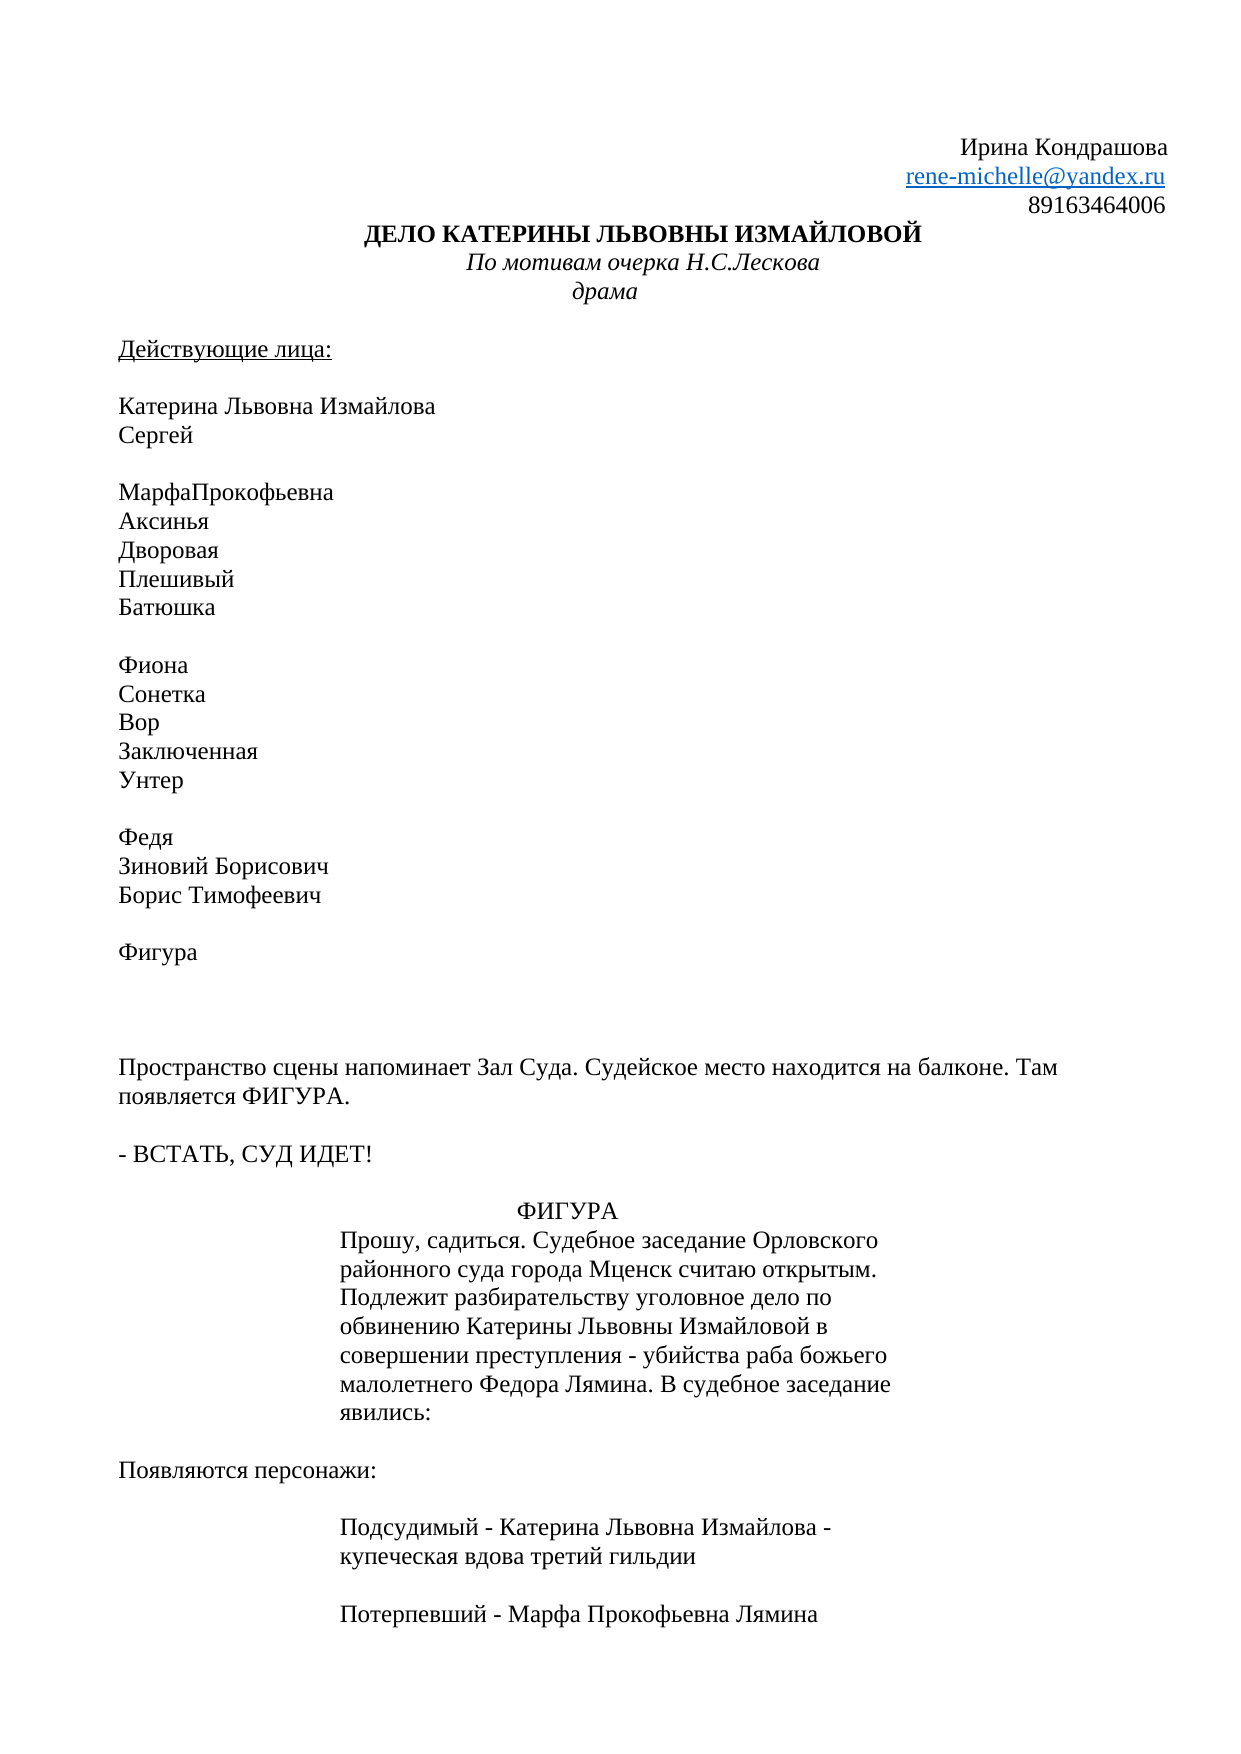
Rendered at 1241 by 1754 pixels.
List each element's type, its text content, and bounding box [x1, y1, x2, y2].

text Федя [118, 822, 1165, 851]
text Ирина Кондрашова [118, 132, 1168, 161]
text Потерпевший - Марфа Прокофьевна Лямина [339, 1599, 944, 1627]
text Плешивый [118, 564, 1165, 592]
text Фиона [118, 650, 1165, 679]
text Пространство сцены напоминает Зал Суда. Судейское место находится на балконе. Там появляется ФИГУРА. [118, 1052, 1165, 1110]
text Сонетка [118, 679, 1165, 707]
text Сергей [118, 420, 1165, 449]
text - ВСТАТЬ, СУД ИДЕТ! [118, 1139, 1165, 1167]
text ДЕЛО КАТЕРИНЫ ЛЬВОВНЫ ИЗМАЙЛОВОЙ [118, 219, 1168, 247]
text Унтер [118, 765, 1165, 794]
text Батюшка [118, 592, 1165, 621]
text Действующие лица: [118, 334, 1165, 362]
text драма [118, 276, 1091, 305]
text Подсудимый - Катерина Львовна Измайлова - купеческая вдова третий гильдии [339, 1512, 944, 1570]
text ФИГУРА [517, 1196, 1165, 1225]
text По мотивам очерка Н.С.Лескова [118, 247, 1168, 276]
text Заключенная [118, 736, 1165, 765]
text 89163464006 [118, 190, 1165, 219]
text Катерина Львовна Измайлова [118, 391, 1165, 420]
text Появляются персонажи: [118, 1455, 1165, 1484]
text Фигура [118, 937, 1165, 966]
text МарфаПрокофьевна [118, 477, 1165, 506]
text Вор [118, 707, 1165, 736]
text Аксинья [118, 506, 1165, 535]
text Прошу, садиться. Судебное заседание Орловского районного суда города Мценск считаю открытым. Подлежит разбирательству уголовное дело по обвинению Катерины Львовны Измайловой в совершении преступления - убийства раба божьего малолетнего Федора Лямина. В судебное заседание явились: [339, 1225, 944, 1426]
text rene-michelle@yandex.ru [118, 161, 1165, 190]
text Дворовая [118, 535, 1165, 564]
text Борис Тимофеевич [118, 880, 1165, 909]
text Зиновий Борисович [118, 851, 1165, 880]
